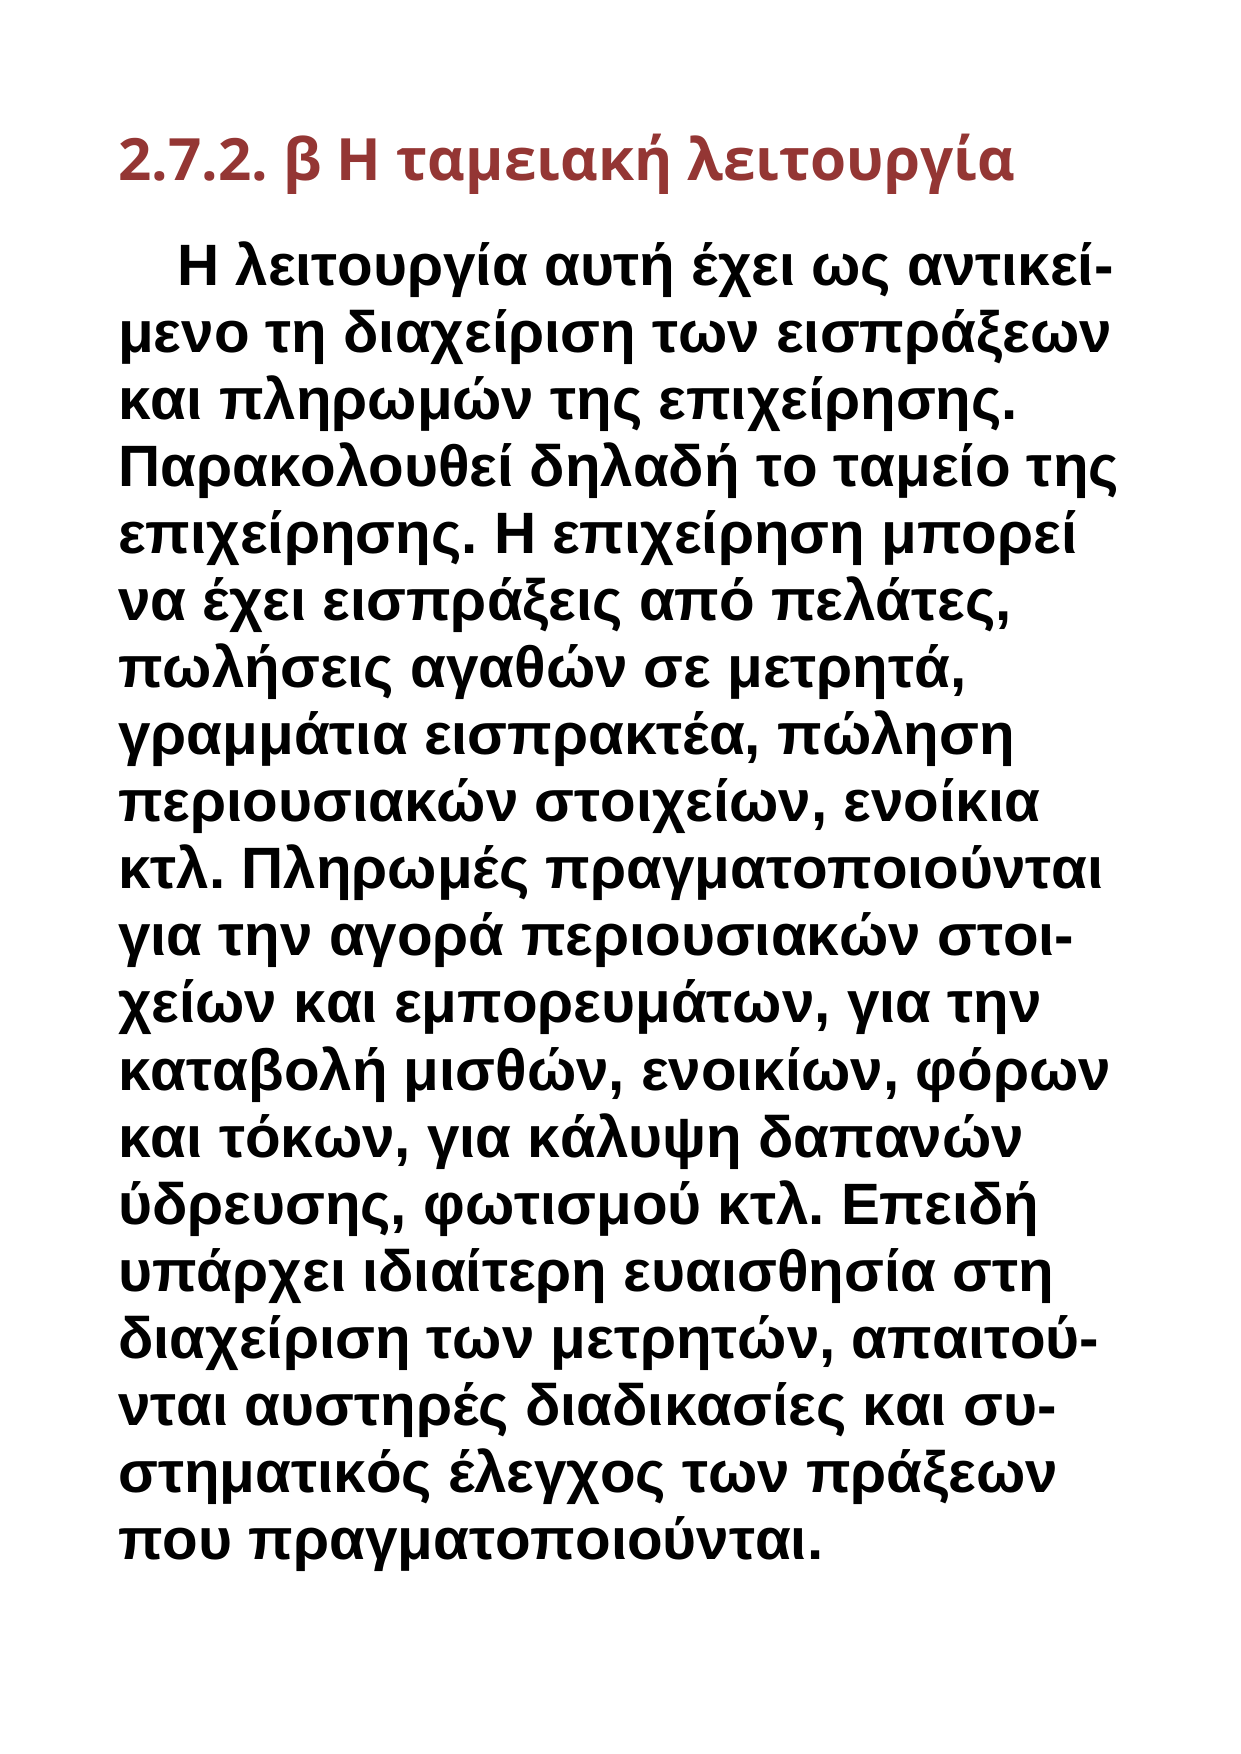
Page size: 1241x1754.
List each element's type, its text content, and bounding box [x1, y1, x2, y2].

text 2.7.2. β Η ταμειακή λειτουργία [118, 118, 1122, 198]
text Η λειτουργία αυτή έχει ως αντικεί-μενο τη διαχείριση των εισπράξεων και πληρωμών της επιχείρησης. Παρακολουθεί δηλαδή το ταμείο της επιχείρησης. Η επιχείρηση μπορεί να έχει εισπράξεις από πελάτες, πωλήσεις αγαθών σε μετρητά, γραμμάτια εισπρακτέα, πώληση περιουσιακών στοιχείων, ενοίκια κτλ. Πληρωμές πραγματοποιούνται για την αγορά περιουσιακών στοι-χείων και εμπορευμάτων, για την καταβολή μισθών, ενοικίων, φόρων και τόκων, για κάλυψη δαπανών ύδρευσης, φωτισμού κτλ. Επειδή υπάρχει ιδιαίτερη ευαισθησία στη διαχείριση των μετρητών, απαιτού-νται αυστηρές διαδικασίες και συ-στηματικός έλεγχος των πράξεων που πραγματοποιούνται. [118, 230, 1122, 1572]
